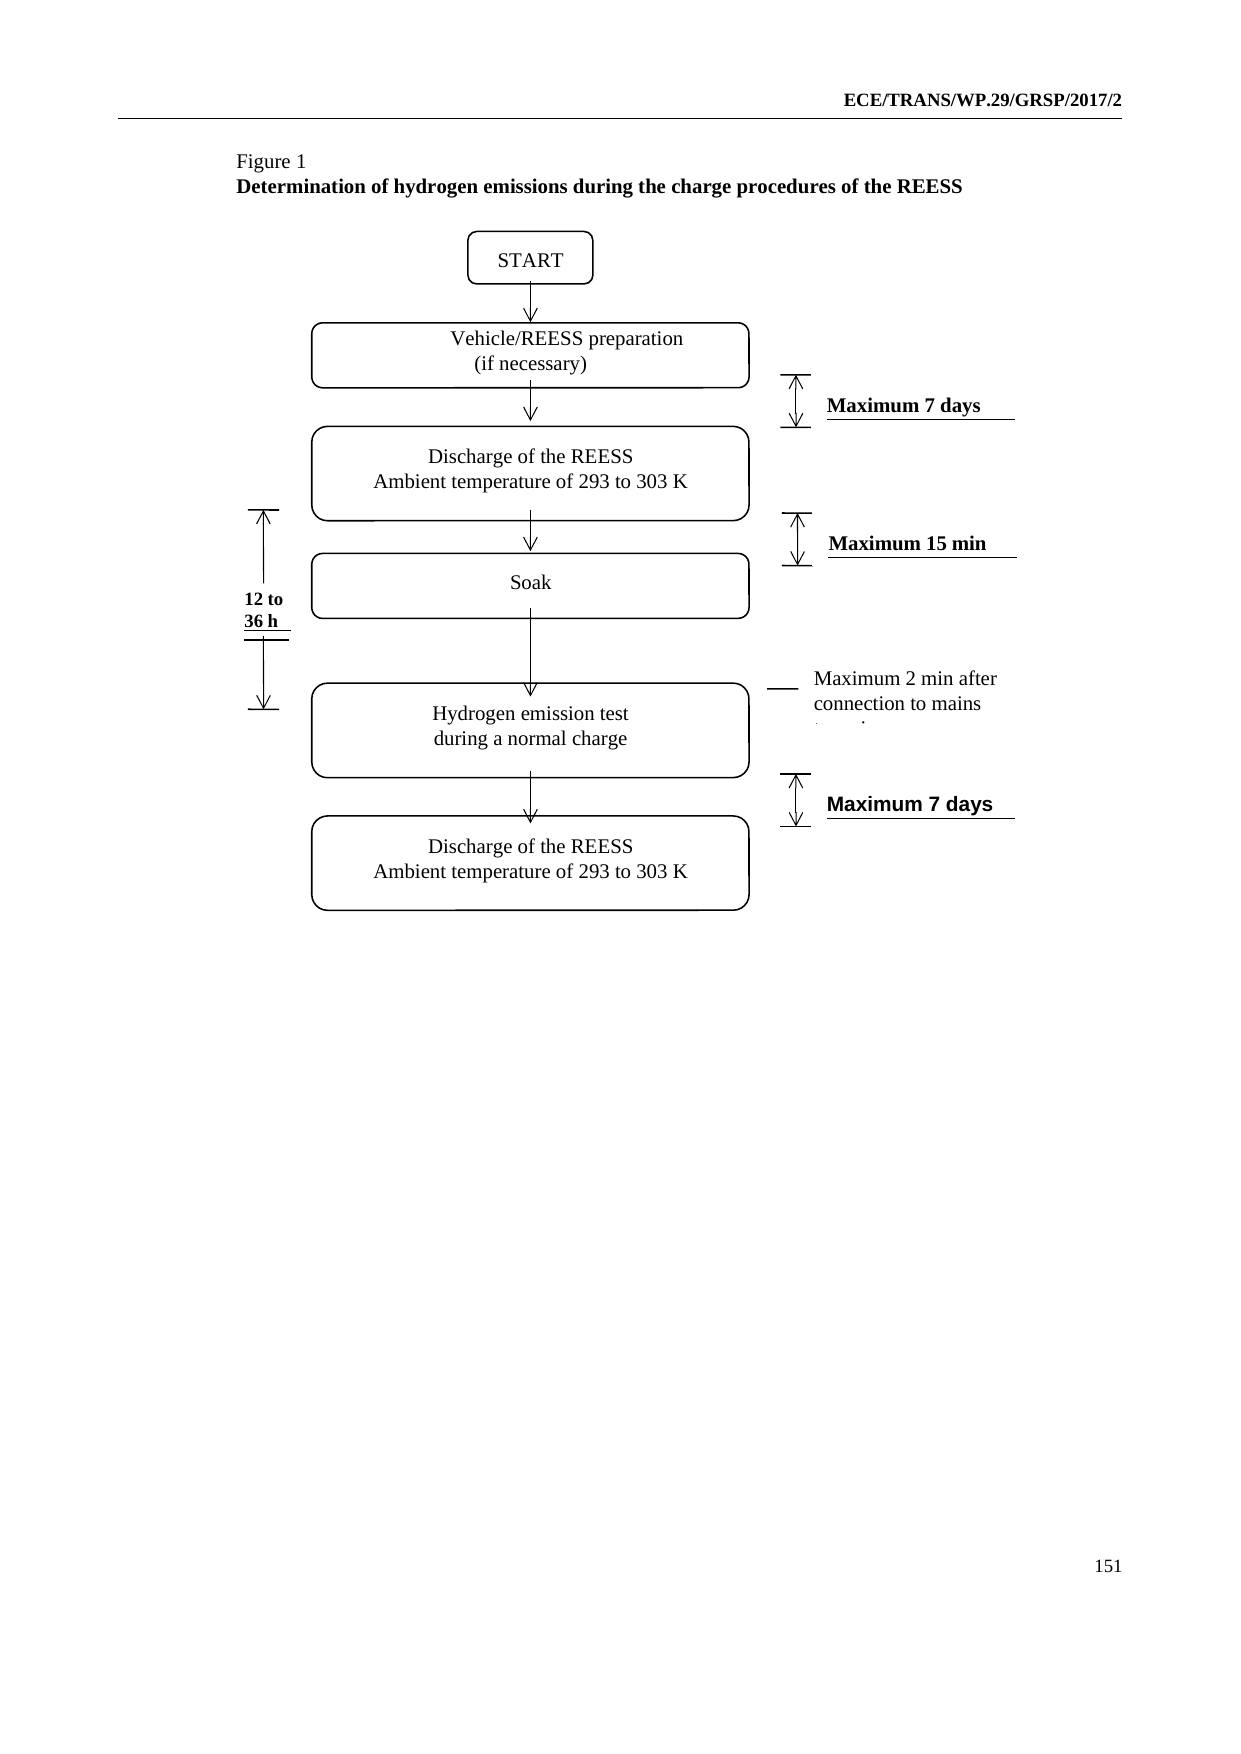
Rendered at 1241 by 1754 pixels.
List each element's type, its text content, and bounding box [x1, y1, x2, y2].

text Determination of hydrogen emissions during the charge procedures of the REESS [236, 173, 1004, 198]
text Figure 1 [236, 148, 1004, 173]
